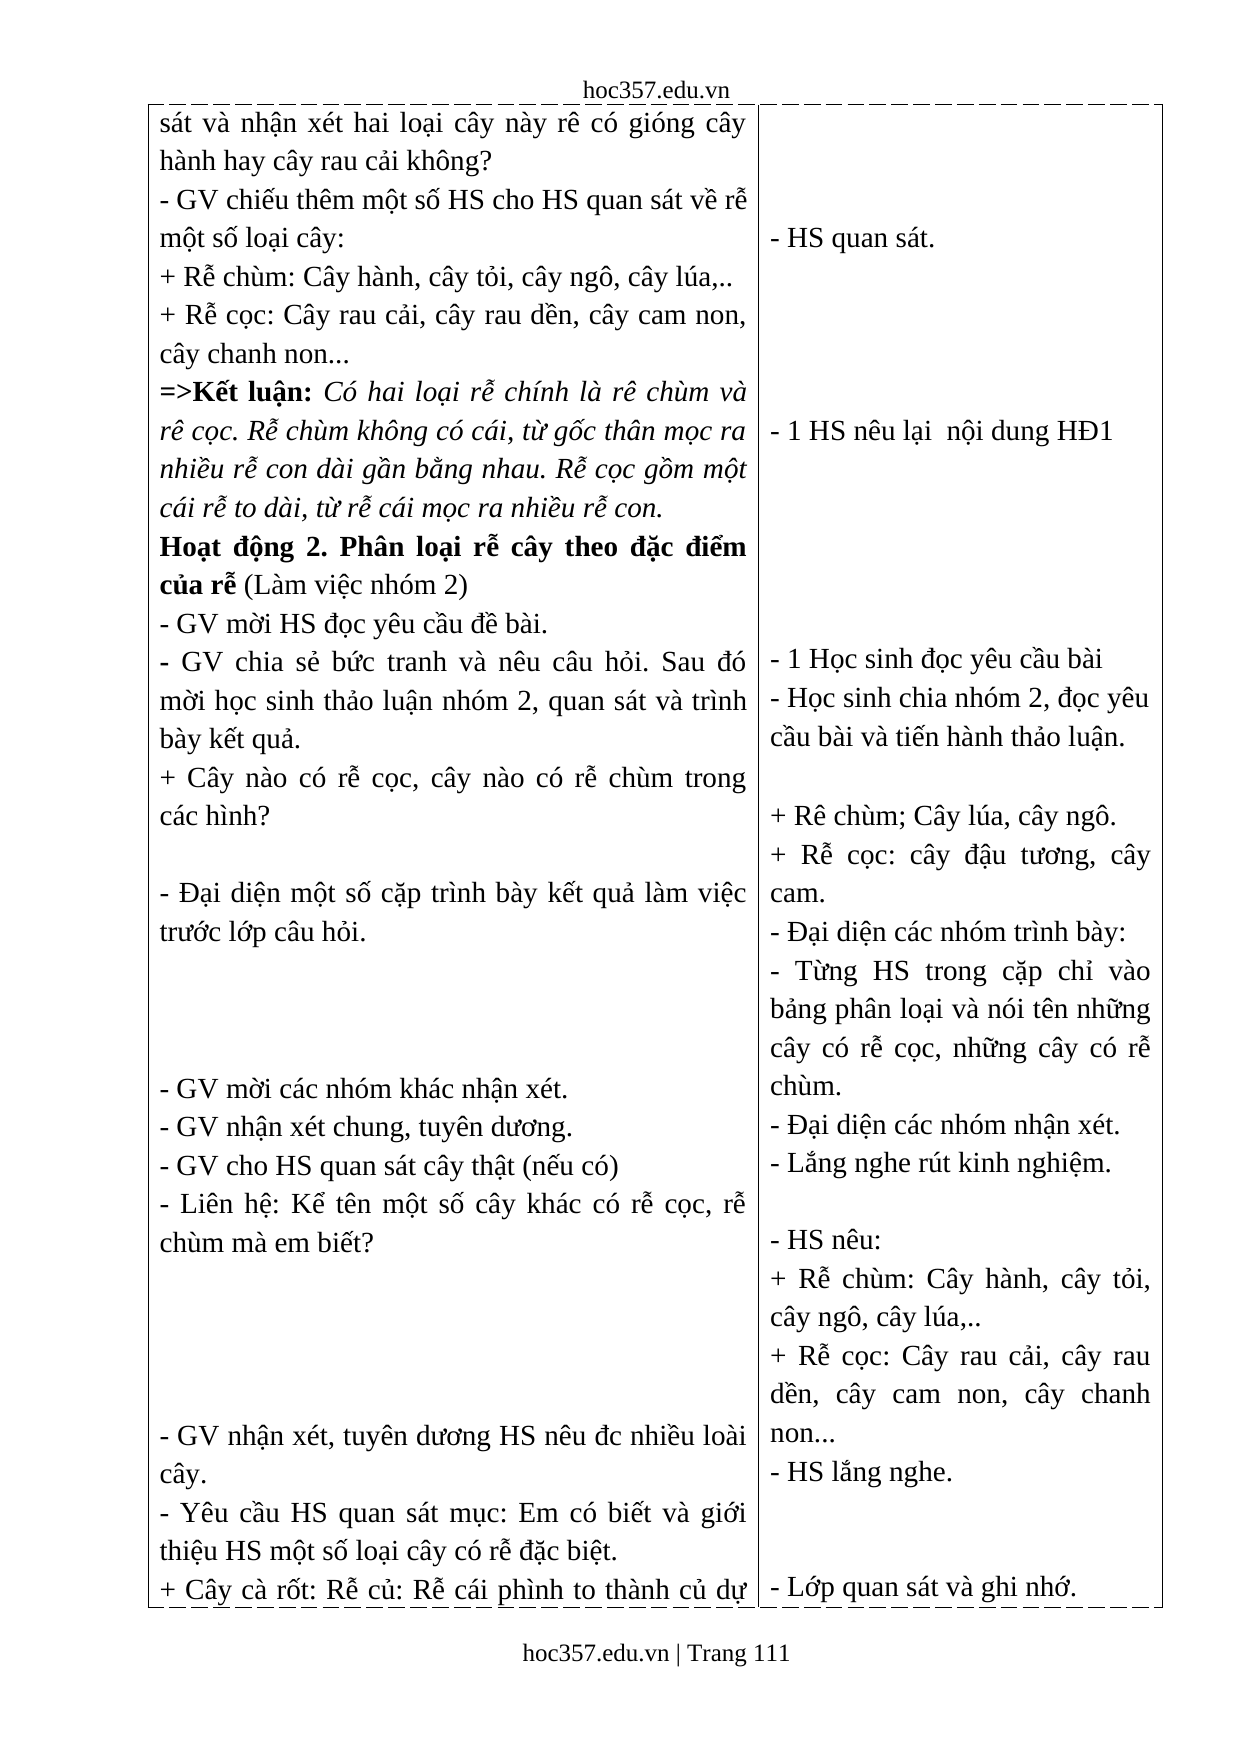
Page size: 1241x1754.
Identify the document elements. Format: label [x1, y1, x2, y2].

table_cell [759, 104, 1162, 1607]
table_cell [149, 104, 758, 1607]
